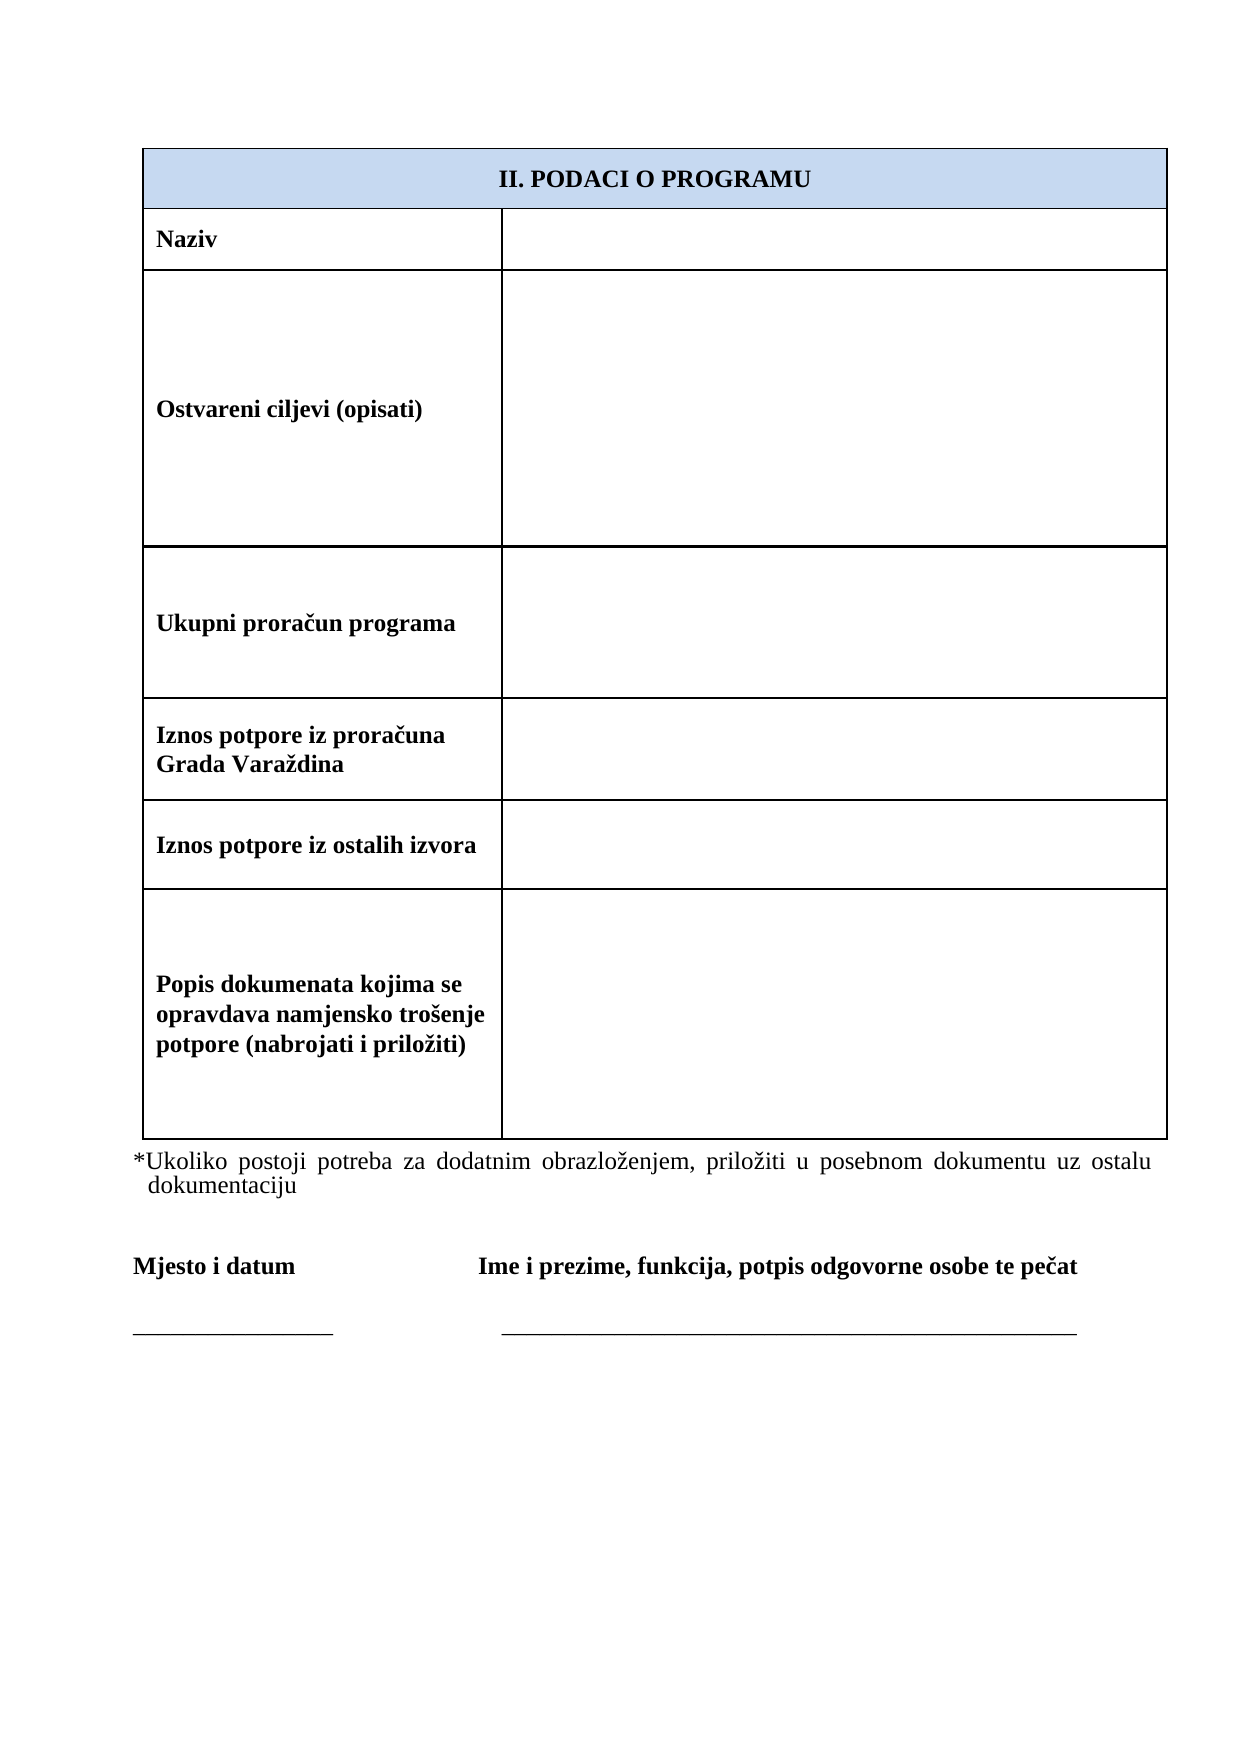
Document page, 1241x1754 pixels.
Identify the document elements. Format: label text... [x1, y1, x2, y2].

table_cell [503, 801, 1166, 888]
table_cell [503, 890, 1166, 1138]
table_cell [503, 209, 1166, 269]
table_cell Naziv [144, 209, 501, 269]
table_cell Iznos potpore iz proračuna Grada Varaždina [144, 699, 501, 798]
table_cell Popis dokumenata kojima se opravdava namjensko trošenje potpore (nabrojati i priložiti) [144, 890, 501, 1138]
table_cell [503, 271, 1166, 545]
table_cell [503, 548, 1166, 697]
text ________________ ______________________________________________ [133, 1309, 1152, 1338]
table_header II. PODACI O PROGRAMU [144, 149, 1166, 208]
table_cell Ostvareni ciljevi (opisati) [144, 271, 501, 545]
table_cell Iznos potpore iz ostalih izvora [144, 801, 501, 888]
text *Ukoliko postoji potreba za dodatnim obrazloženjem, priložiti u posebnom dokumentu uz ostalu dokumentaciju [133, 1149, 1152, 1198]
table_cell Ukupni proračun programa [144, 548, 501, 697]
text Mjesto i datum Ime i prezime, funkcija, potpis odgovorne osobe te pečat [133, 1251, 1152, 1280]
table_cell [503, 699, 1166, 798]
